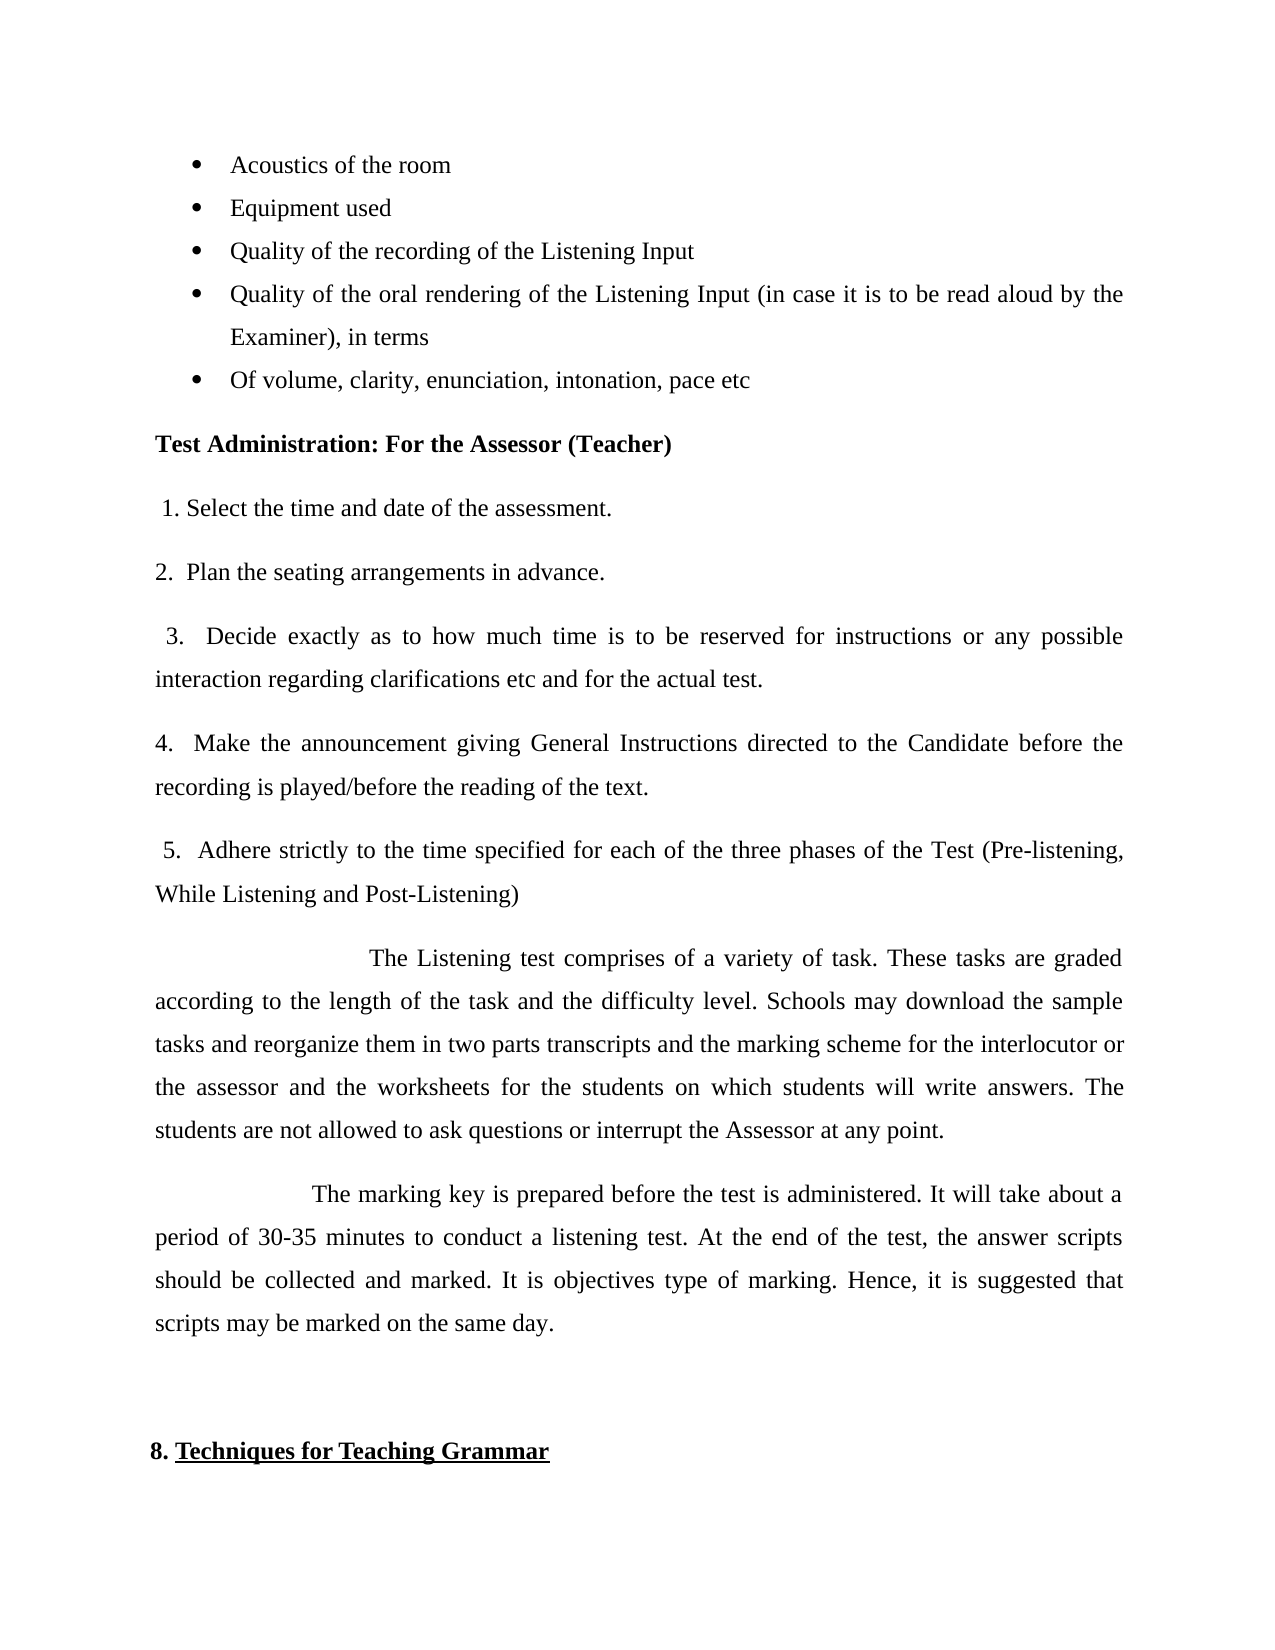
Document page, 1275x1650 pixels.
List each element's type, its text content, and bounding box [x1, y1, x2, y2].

list Quality of the oral rendering of the Listening Input (in case it is to be read aloud by the Examiner), in terms [192, 279, 1125, 351]
text The Listening test comprises of a variety of task. These tasks are graded according to the length of the task and the difficulty level. Schools may download the sample tasks and reorganize them in two parts transcripts and the marking scheme for the interlocutor or the assessor and the worksheets for the students on which students will write answers. The students are not allowed to ask questions or interrupt the Assessor at any point. [155, 943, 1125, 1144]
text 3. Decide exactly as to how much time is to be reserved for instructions or any possible interaction regarding clarifications etc and for the actual test. [155, 621, 1125, 693]
subtitle 8. Techniques for Teaching Grammar [150, 1436, 1125, 1465]
list Quality of the recording of the Listening Input [192, 236, 1125, 265]
list Equipment used [192, 193, 1125, 222]
text 1. Select the time and date of the assessment. [155, 493, 1125, 522]
text The marking key is prepared before the test is administered. It will take about a period of 30-35 minutes to conduct a listening test. At the end of the test, the answer scripts should be collected and marked. It is objectives type of marking. Hence, it is suggested that scripts may be marked on the same day. [155, 1179, 1125, 1337]
text Test Administration: For the Assessor (Teacher) [155, 429, 1125, 458]
list Acoustics of the room [192, 150, 1125, 179]
text 2. Plan the seating arrangements in advance. [155, 557, 1125, 586]
text 5. Adhere strictly to the time specified for each of the three phases of the Test (Pre-listening, While Listening and Post-Listening) [155, 836, 1125, 907]
list Of volume, clarity, enunciation, intonation, pace etc [192, 366, 1125, 394]
text 4. Make the announcement giving General Instructions directed to the Candidate before the recording is played/before the reading of the text. [155, 728, 1125, 800]
